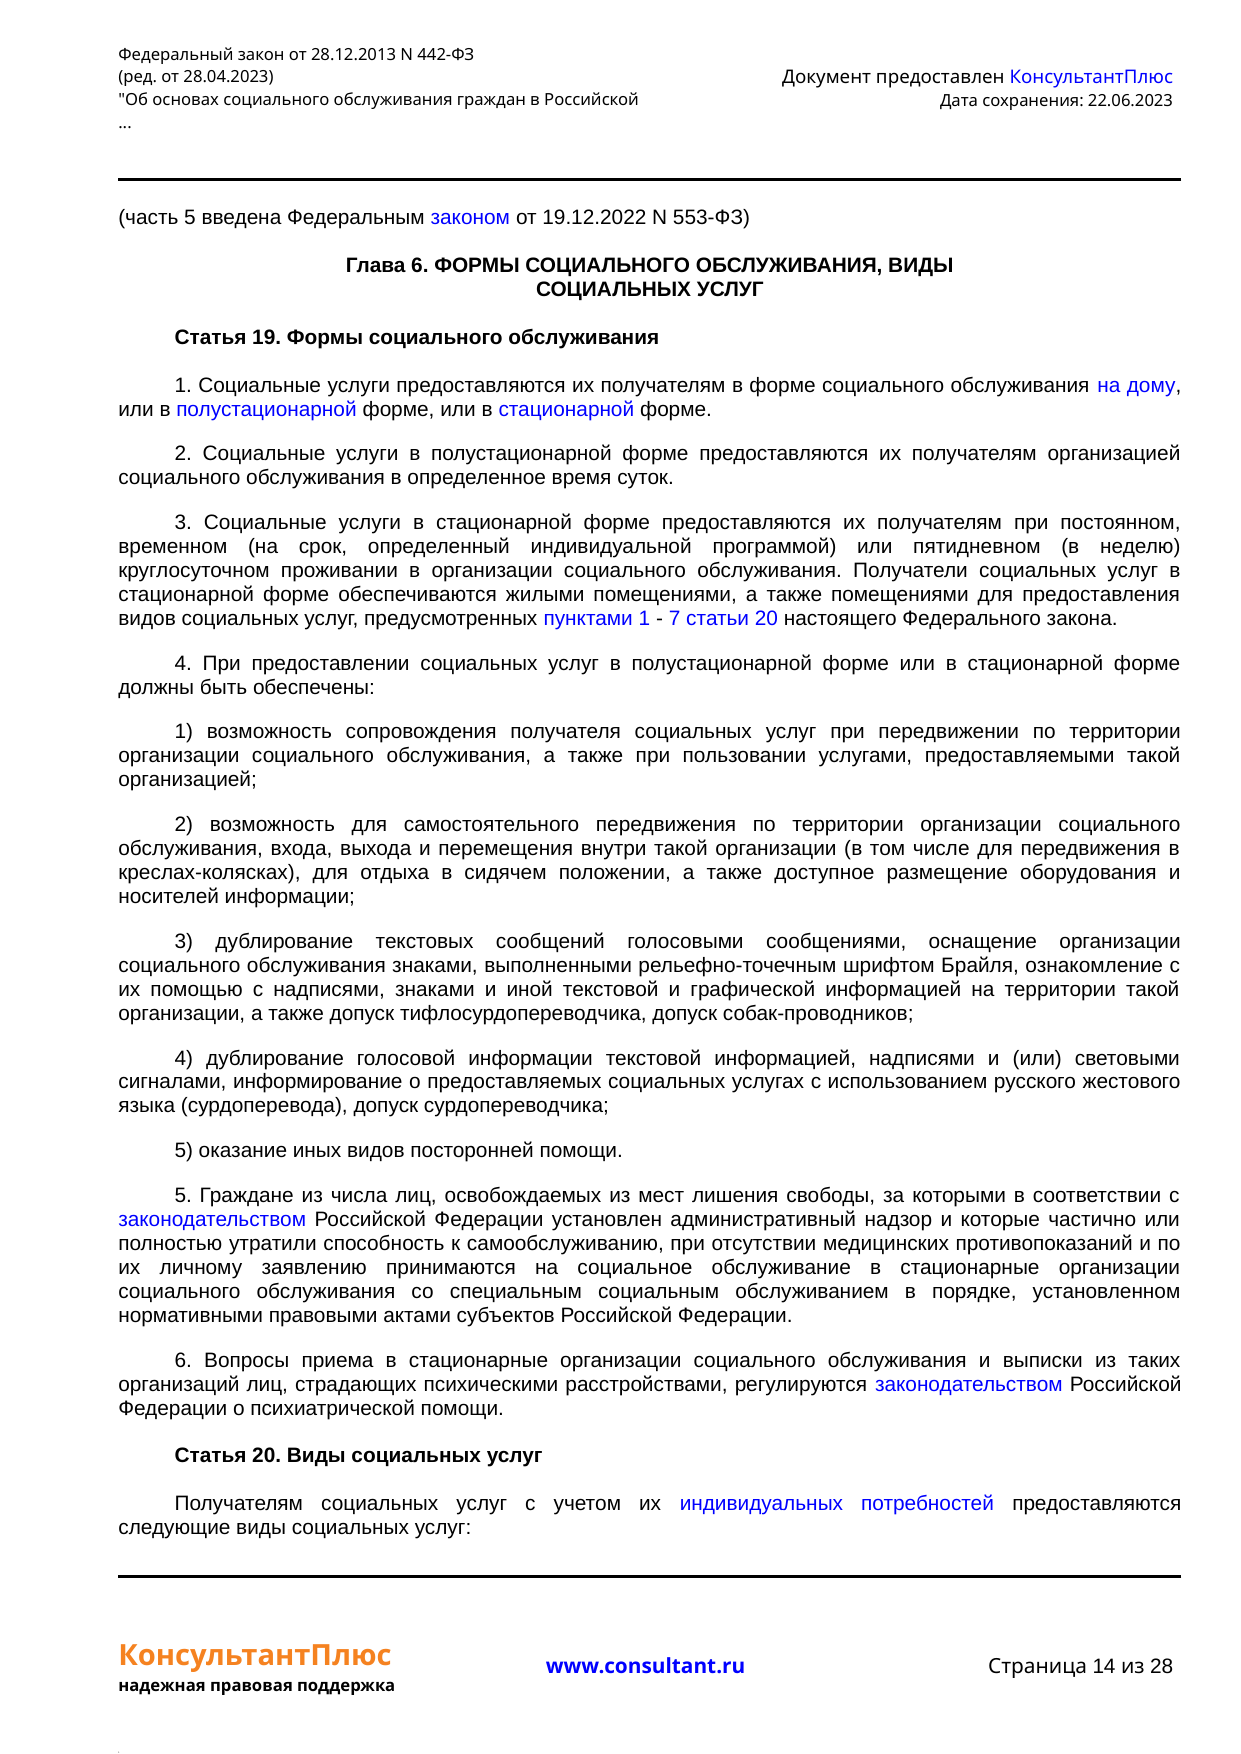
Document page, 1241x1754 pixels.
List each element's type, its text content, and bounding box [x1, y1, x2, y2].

title Глава 6. ФОРМЫ СОЦИАЛЬНОГО ОБСЛУЖИВАНИЯ, ВИДЫ [118, 253, 1181, 277]
text 5. Граждане из числа лиц, освобождаемых из мест лишения свободы, за которыми в соответствии с законодательством Российской Федерации установлен административный надзор и которые частично или полностью утратили способность к самообслуживанию, при отсутствии медицинских противопоказаний и по их личному заявлению принимаются на социальное обслуживание в стационарные организации социального обслуживания со специальным социальным обслуживанием в порядке, установленном нормативными правовыми актами субъектов Российской Федерации. [118, 1183, 1181, 1327]
text 2. Социальные услуги в полустационарной форме предоставляются их получателям организацией социального обслуживания в определенное время суток. [118, 441, 1181, 489]
text 6. Вопросы приема в стационарные организации социального обслуживания и выписки из таких организаций лиц, страдающих психическими расстройствами, регулируются законодательством Российской Федерации о психиатрической помощи. [118, 1347, 1181, 1419]
text 1. Социальные услуги предоставляются их получателям в форме социального обслуживания на дому, или в полустационарной форме, или в стационарной форме. [118, 372, 1181, 420]
text 5) оказание иных видов посторонней помощи. [118, 1138, 1181, 1162]
text 4. При предоставлении социальных услуг в полустационарной форме или в стационарной форме должны быть обеспечены: [118, 651, 1181, 698]
text 2) возможность для самостоятельного передвижения по территории организации социального обслуживания, входа, выхода и перемещения внутри такой организации (в том числе для передвижения в креслах-колясках), для отдыха в сидячем положении, а также доступное размещение оборудования и носителей информации; [118, 812, 1181, 908]
title Статья 19. Формы социального обслуживания [118, 324, 1181, 348]
text (часть 5 введена Федеральным законом от 19.12.2022 N 553-ФЗ) [118, 205, 1181, 229]
title СОЦИАЛЬНЫХ УСЛУГ [118, 277, 1181, 301]
text 3. Социальные услуги в стационарной форме предоставляются их получателям при постоянном, временном (на срок, определенный индивидуальной программой) или пятидневном (в неделю) круглосуточном проживании в организации социального обслуживания. Получатели социальных услуг в стационарной форме обеспечиваются жилыми помещениями, а также помещениями для предоставления видов социальных услуг, предусмотренных пунктами 1 - 7 статьи 20 настоящего Федерального закона. [118, 510, 1181, 630]
text 3) дублирование текстовых сообщений голосовыми сообщениями, оснащение организации социального обслуживания знаками, выполненными рельефно-точечным шрифтом Брайля, ознакомление с их помощью с надписями, знаками и иной текстовой и графической информацией на территории такой организации, а также допуск тифлосурдопереводчика, допуск собак-проводников; [118, 929, 1181, 1024]
text Получателям социальных услуг с учетом их индивидуальных потребностей предоставляются следующие виды социальных услуг: [118, 1491, 1181, 1539]
title Статья 20. Виды социальных услуг [118, 1443, 1181, 1467]
text 4) дублирование голосовой информации текстовой информацией, надписями и (или) световыми сигналами, информирование о предоставляемых социальных услугах с использованием русского жестового языка (сурдоперевода), допуск сурдопереводчика; [118, 1045, 1181, 1117]
text 1) возможность сопровождения получателя социальных услуг при передвижении по территории организации социального обслуживания, а также при пользовании услугами, предоставляемыми такой организацией; [118, 719, 1181, 791]
